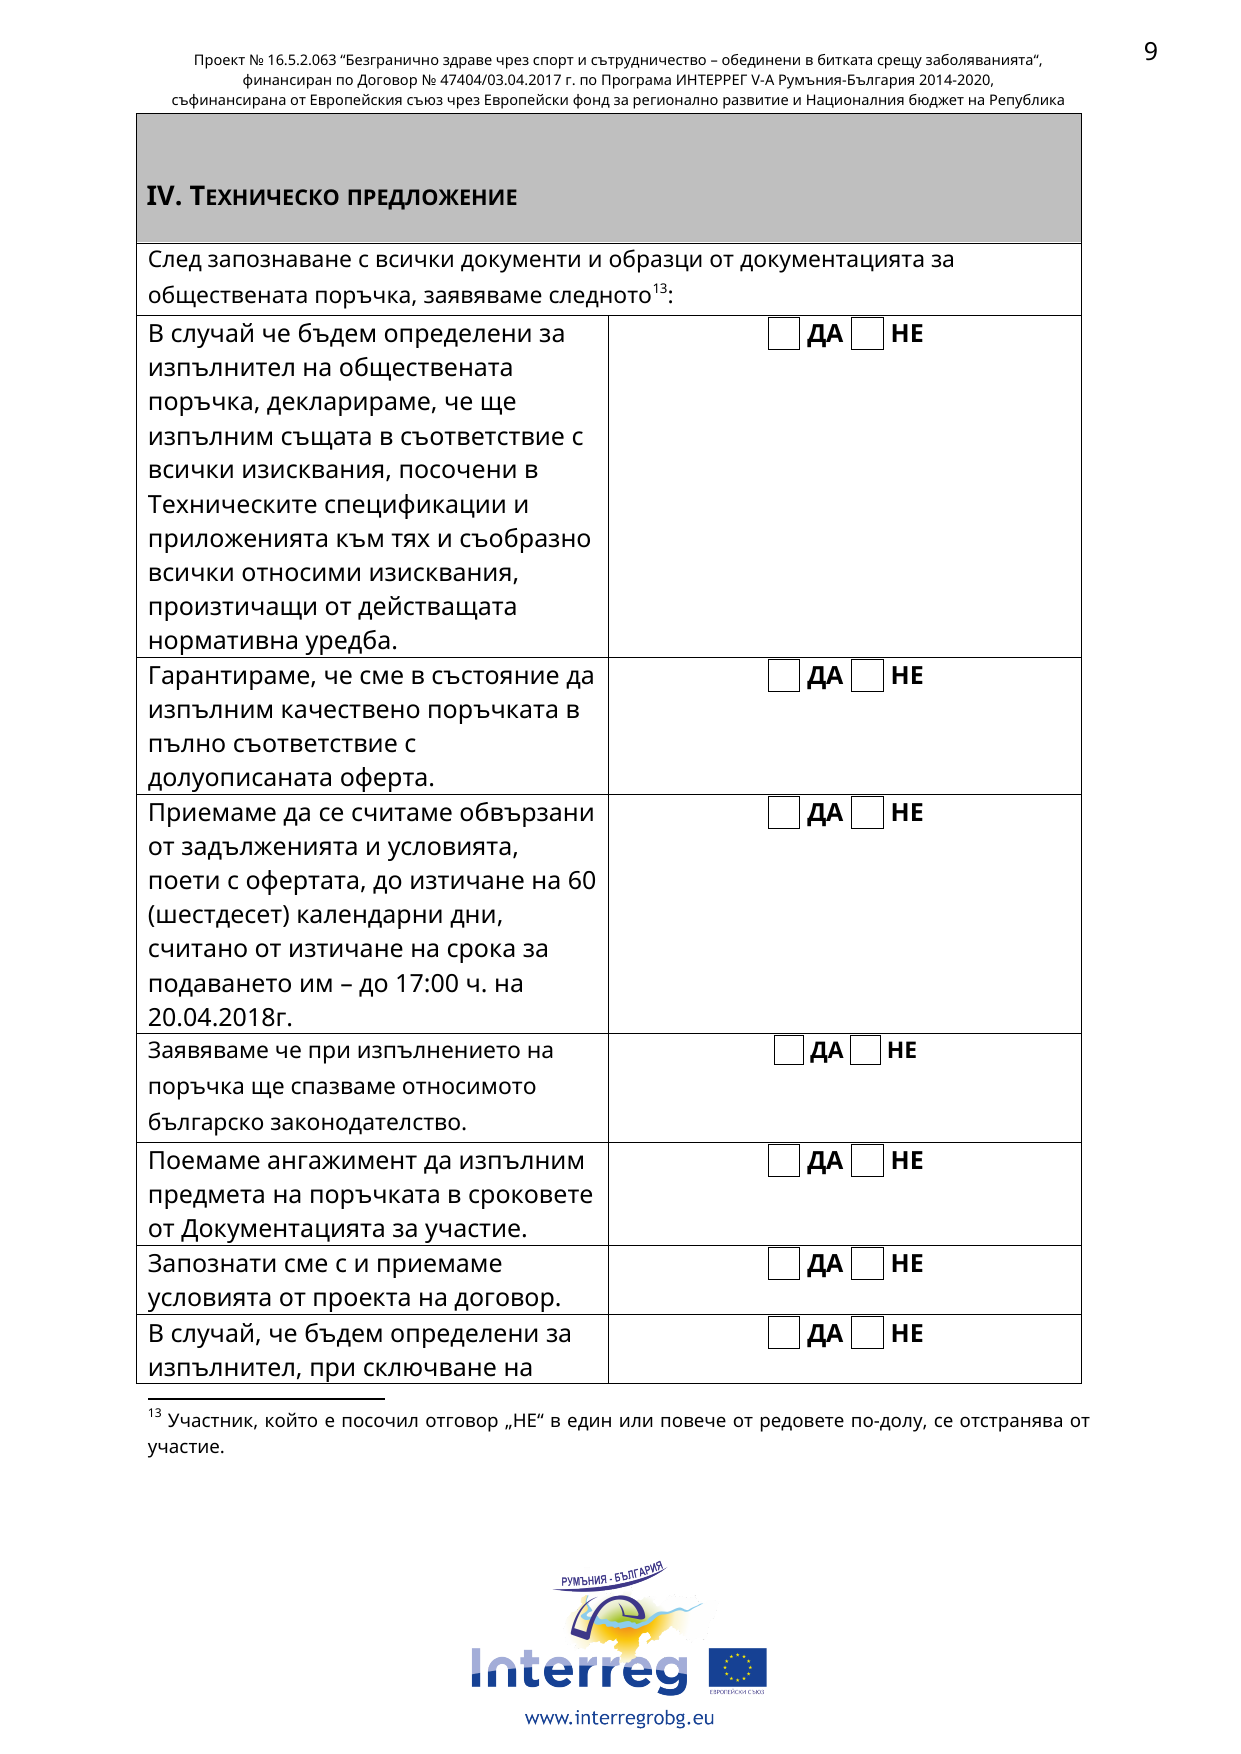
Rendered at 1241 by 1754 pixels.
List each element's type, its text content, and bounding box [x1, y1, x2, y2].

table_cell В случай че бъдем определени за изпълнител на обществената поръчка, декларираме, че ще изпълним същата в съответствие с всички изисквания, посочени в Техническите спецификации и приложенията към тях и съобразно всички относими изисквания, произтичащи от действащата нормативна уредба. [137, 316, 608, 657]
table_cell Техническо предложение [137, 114, 1081, 242]
table_cell Приемаме да се считаме обвързани от задълженията и условията, поети с офертата, до изтичане на 60 (шестдесет) календарни дни, считано от изтичане на срока за подаването им – до 17:00 ч. на 20.04.2018г. [137, 795, 608, 1033]
table_cell ДА НЕ [609, 316, 1081, 657]
table_cell След запознаване с всички документи и образци от документацията за обществената поръчка, заявяваме следното: [137, 244, 1081, 315]
picture [0, 1458, 1239, 1754]
table_cell Поемаме ангажимент да изпълним предмета на поръчката в сроковете от Документацията за участие. [137, 1143, 608, 1245]
table_cell Гарантираме, че сме в състояние да изпълним качествено поръчката в пълно съответствие с долуописаната оферта. [137, 658, 608, 794]
table_cell ДА НЕ [609, 1315, 1081, 1383]
table_cell ДА НЕ [609, 795, 1081, 1033]
table_cell Заявяваме че при изпълнението на поръчка ще спазваме относимото българско законодателство. [137, 1034, 608, 1142]
table_cell В случай, че бъдем определени за изпълнител, при сключване на договора ще представим документите по чл. 58, ал. 1 от ЗОП. [137, 1315, 608, 1383]
table_cell ДА НЕ [609, 1143, 1081, 1245]
table_cell ДА НЕ [609, 1034, 1081, 1142]
table_cell ДА НЕ [609, 658, 1081, 794]
table_cell ДА НЕ [609, 1246, 1081, 1314]
table_cell Запознати сме с и приемаме условията от проекта на договор. [137, 1246, 608, 1314]
